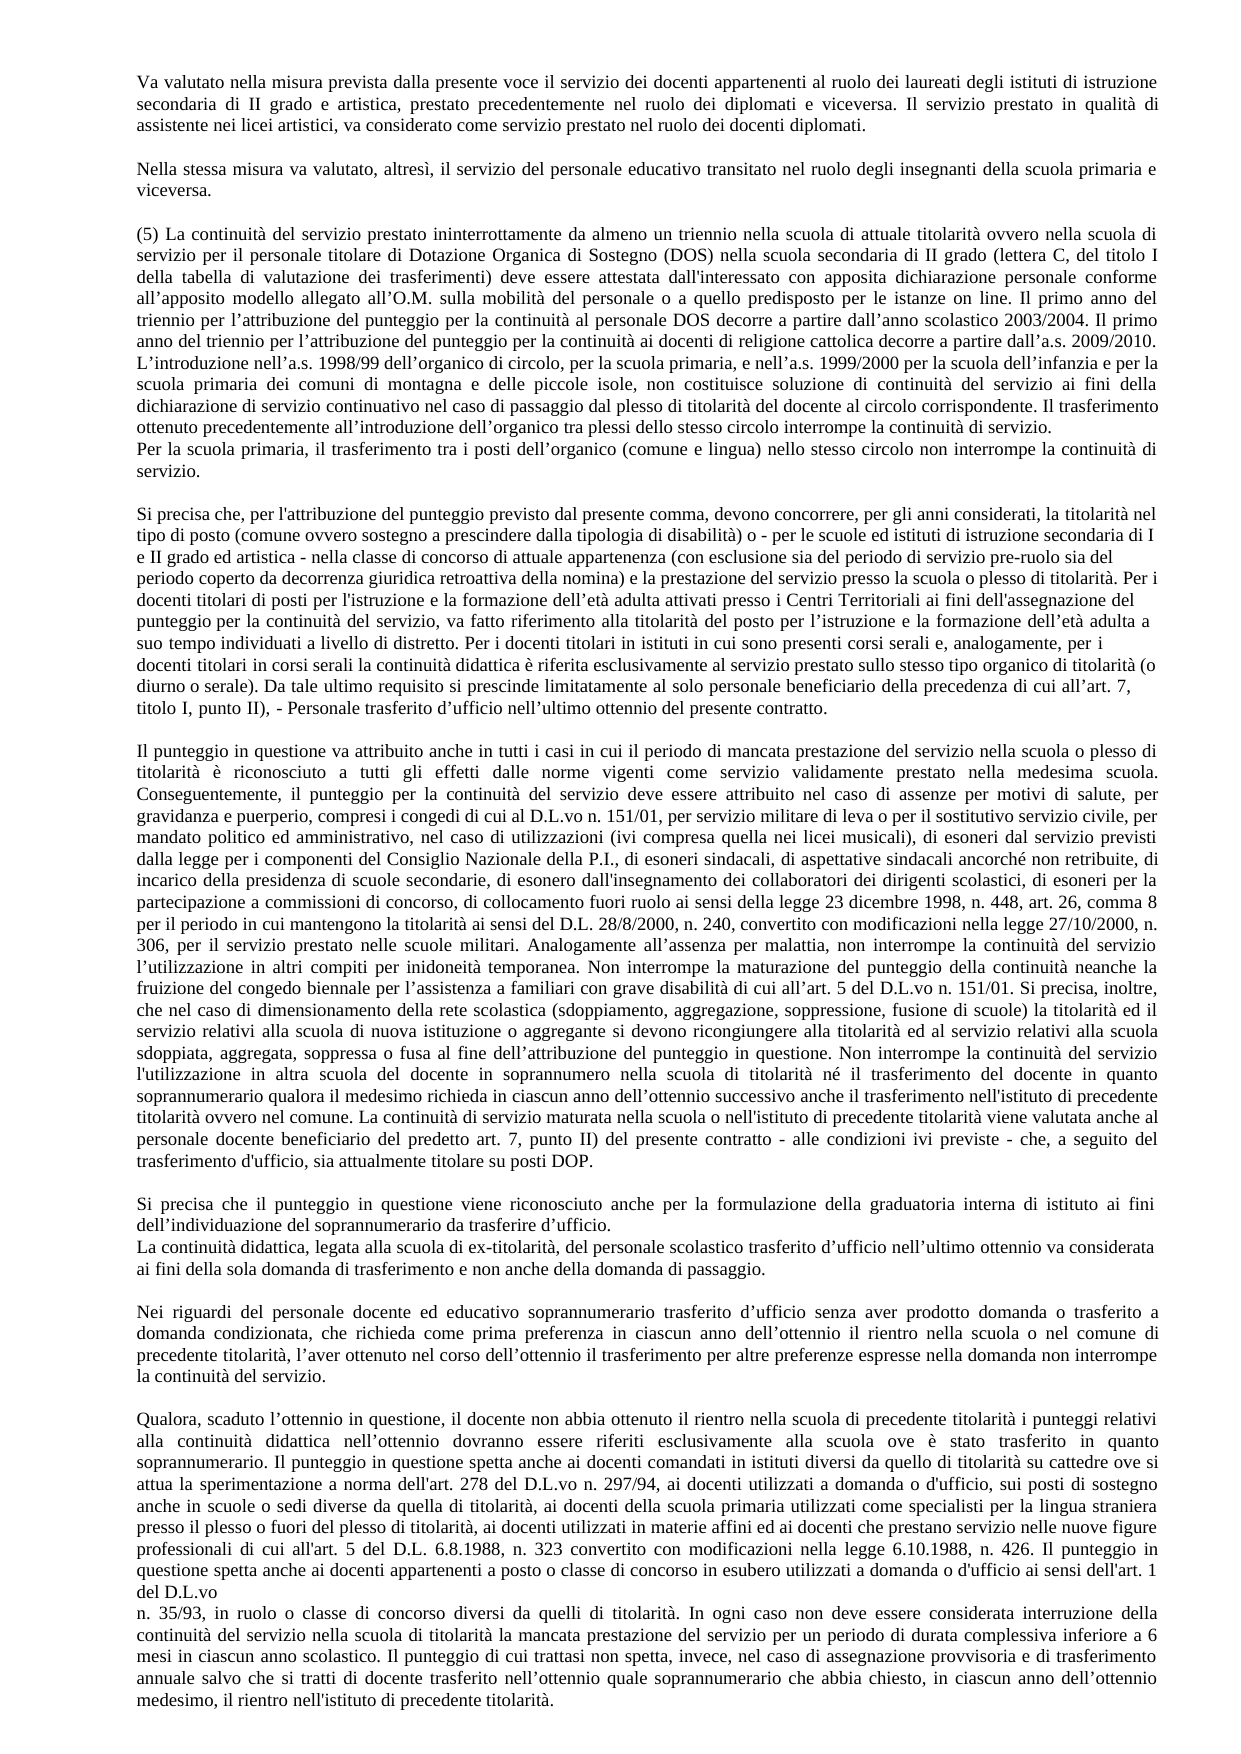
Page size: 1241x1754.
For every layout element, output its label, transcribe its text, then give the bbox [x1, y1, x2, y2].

text La continuità didattica, legata alla scuola di ex-titolarità, del personale scolastico trasferito d’ufficio nell’ultimo ottennio va considerata ai fini della sola domanda di trasferimento e non anche della domanda di passaggio. [136, 1236, 1161, 1279]
text Si precisa che, per l'attribuzione del punteggio previsto dal presente comma, devono concorrere, per gli anni considerati, la titolarità nel tipo di posto (comune ovvero sostegno a prescindere dalla tipologia di disabilità) o - per le scuole ed istituti di istruzione secondaria di I e II grado ed artistica - nella classe di concorso di attuale appartenenza (con esclusione sia del periodo di servizio pre-ruolo sia del periodo coperto da decorrenza giuridica retroattiva della nomina) e la prestazione del servizio presso la scuola o plesso di titolarità. Per i docenti titolari di posti per l'istruzione e la formazione dell’età adulta attivati presso i Centri Territoriali ai fini dell'assegnazione del punteggio per la continuità del servizio, va fatto riferimento alla titolarità del posto per l’istruzione e la formazione dell’età adulta a suo tempo individuati a livello di distretto. Per i docenti titolari in istituti in cui sono presenti corsi serali e, analogamente, per i docenti titolari in corsi serali la continuità didattica è riferita esclusivamente al servizio prestato sullo stesso tipo organico di titolarità (o diurno o serale). Da tale ultimo requisito si prescinde limitatamente al solo personale beneficiario della precedenza di cui all’art. 7, titolo I, punto II), - Personale trasferito d’ufficio nell’ultimo ottennio del presente contratto. [136, 503, 1161, 718]
text Nei riguardi del personale docente ed educativo soprannumerario trasferito d’ufficio senza aver prodotto domanda o trasferito a domanda condizionata, che richieda come prima preferenza in ciascun anno dell’ottennio il rientro nella scuola o nel comune di precedente titolarità, l’aver ottenuto nel corso dell’ottennio il trasferimento per altre preferenze espresse nella domanda non interrompe la continuità del servizio. [136, 1301, 1159, 1387]
text Il punteggio in questione va attribuito anche in tutti i casi in cui il periodo di mancata prestazione del servizio nella scuola o plesso di titolarità è riconosciuto a tutti gli effetti dalle norme vigenti come servizio validamente prestato nella medesima scuola. Conseguentemente, il punteggio per la continuità del servizio deve essere attribuito nel caso di assenze per motivi di salute, per gravidanza e puerperio, compresi i congedi di cui al D.L.vo n. 151/01, per servizio militare di leva o per il sostitutivo servizio civile, per mandato politico ed amministrativo, nel caso di utilizzazioni (ivi compresa quella nei licei musicali), di esoneri dal servizio previsti dalla legge per i componenti del Consiglio Nazionale della P.I., di esoneri sindacali, di aspettative sindacali ancorché non retribuite, di incarico della presidenza di scuole secondarie, di esonero dall'insegnamento dei collaboratori dei dirigenti scolastici, di esoneri per la partecipazione a commissioni di concorso, di collocamento fuori ruolo ai sensi della legge 23 dicembre 1998, n. 448, art. 26, comma 8 per il periodo in cui mantengono la titolarità ai sensi del D.L. 28/8/2000, n. 240, convertito con modificazioni nella legge 27/10/2000, n. 306, per il servizio prestato nelle scuole militari. Analogamente all’assenza per malattia, non interrompe la continuità del servizio l’utilizzazione in altri compiti per inidoneità temporanea. Non interrompe la maturazione del punteggio della continuità neanche la fruizione del congedo biennale per l’assistenza a familiari con grave disabilità di cui all’art. 5 del D.L.vo n. 151/01. Si precisa, inoltre, che nel caso di dimensionamento della rete scolastica (sdoppiamento, aggregazione, soppressione, fusione di scuole) la titolarità ed il servizio relativi alla scuola di nuova istituzione o aggregante si devono ricongiungere alla titolarità ed al servizio relativi alla scuola sdoppiata, aggregata, soppressa o fusa al fine dell’attribuzione del punteggio in questione. Non interrompe la continuità del servizio l'utilizzazione in altra scuola del docente in soprannumero nella scuola di titolarità né il trasferimento del docente in quanto soprannumerario qualora il medesimo richieda in ciascun anno dell’ottennio successivo anche il trasferimento nell'istituto di precedente titolarità ovvero nel comune. La continuità di servizio maturata nella scuola o nell'istituto di precedente titolarità viene valutata anche al personale docente beneficiario del predetto art. 7, punto II) del presente contratto - alle condizioni ivi previste - che, a seguito del trasferimento d'ufficio, sia attualmente titolare su posti DOP. [136, 740, 1159, 1171]
text Va valutato nella misura prevista dalla presente voce il servizio dei docenti appartenenti al ruolo dei laureati degli istituti di istruzione secondaria di II grado e artistica, prestato precedentemente nel ruolo dei diplomati e viceversa. Il servizio prestato in qualità di assistente nei licei artistici, va considerato come servizio prestato nel ruolo dei docenti diplomati. [136, 71, 1159, 136]
list La continuità del servizio prestato ininterrottamente da almeno un triennio nella scuola di attuale titolarità ovvero nella scuola di servizio per il personale titolare di Dotazione Organica di Sostegno (DOS) nella scuola secondaria di II grado (lettera C, del titolo I della tabella di valutazione dei trasferimenti) deve essere attestata dall'interessato con apposita dichiarazione personale conforme all’apposito modello allegato all’O.M. sulla mobilità del personale o a quello predisposto per le istanze on line. Il primo anno del triennio per l’attribuzione del punteggio per la continuità al personale DOS decorre a partire dall’anno scolastico 2003/2004. Il primo anno del triennio per l’attribuzione del punteggio per la continuità ai docenti di religione cattolica decorre a partire dall’a.s. 2009/2010. L’introduzione nell’a.s. 1998/99 dell’organico di circolo, per la scuola primaria, e nell’a.s. 1999/2000 per la scuola dell’infanzia e per la scuola primaria dei comuni di montagna e delle piccole isole, non costituisce soluzione di continuità del servizio ai fini della dichiarazione di servizio continuativo nel caso di passaggio dal plesso di titolarità del docente al circolo corrispondente. Il trasferimento ottenuto precedentemente all’introduzione dell’organico tra plessi dello stesso circolo interrompe la continuità di servizio. [136, 222, 1159, 438]
text Nella stessa misura va valutato, altresì, il servizio del personale educativo transitato nel ruolo degli insegnanti della scuola primaria e viceversa. [136, 158, 1158, 201]
text n. 35/93, in ruolo o classe di concorso diversi da quelli di titolarità. In ogni caso non deve essere considerata interruzione della continuità del servizio nella scuola di titolarità la mancata prestazione del servizio per un periodo di durata complessiva inferiore a 6 mesi in ciascun anno scolastico. Il punteggio di cui trattasi non spetta, invece, nel caso di assegnazione provvisoria e di trasferimento annuale salvo che si tratti di docente trasferito nell’ottennio quale soprannumerario che abbia chiesto, in ciascun anno dell’ottennio medesimo, il rientro nell'istituto di precedente titolarità. [136, 1602, 1159, 1710]
text Qualora, scaduto l’ottennio in questione, il docente non abbia ottenuto il rientro nella scuola di precedente titolarità i punteggi relativi alla continuità didattica nell’ottennio dovranno essere riferiti esclusivamente alla scuola ove è stato trasferito in quanto soprannumerario. Il punteggio in questione spetta anche ai docenti comandati in istituti diversi da quello di titolarità su cattedre ove si attua la sperimentazione a norma dell'art. 278 del D.L.vo n. 297/94, ai docenti utilizzati a domanda o d'ufficio, sui posti di sostegno anche in scuole o sedi diverse da quella di titolarità, ai docenti della scuola primaria utilizzati come specialisti per la lingua straniera presso il plesso o fuori del plesso di titolarità, ai docenti utilizzati in materie affini ed ai docenti che prestano servizio nelle nuove figure professionali di cui all'art. 5 del D.L. 6.8.1988, n. 323 convertito con modificazioni nella legge 6.10.1988, n. 426. Il punteggio in questione spetta anche ai docenti appartenenti a posto o classe di concorso in esubero utilizzati a domanda o d'ufficio ai sensi dell'art. 1 del D.L.vo [136, 1408, 1159, 1602]
text Per la scuola primaria, il trasferimento tra i posti dell’organico (comune e lingua) nello stesso circolo non interrompe la continuità di servizio. [136, 438, 1159, 481]
text Si precisa che il punteggio in questione viene riconosciuto anche per la formulazione della graduatoria interna di istituto ai fini dell’individuazione del soprannumerario da trasferire d’ufficio. [136, 1193, 1169, 1236]
